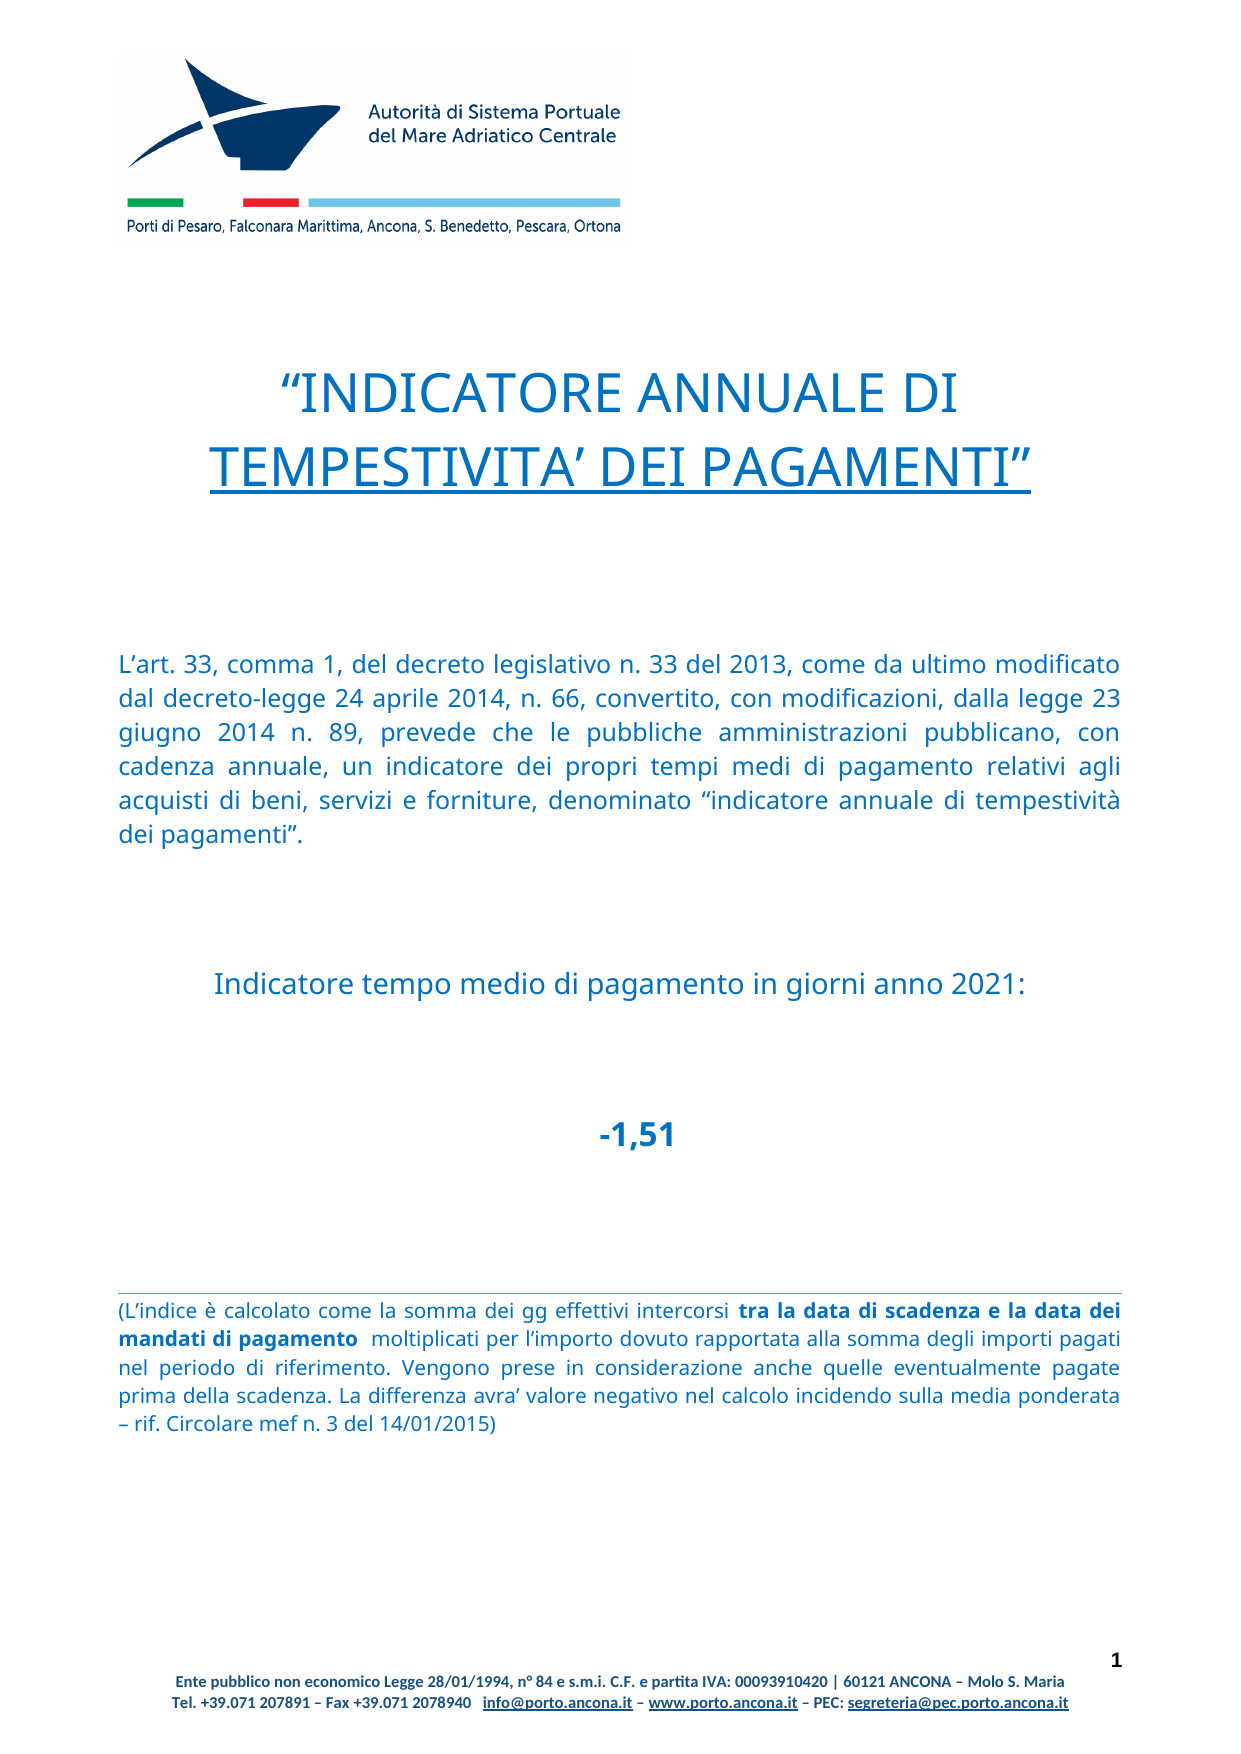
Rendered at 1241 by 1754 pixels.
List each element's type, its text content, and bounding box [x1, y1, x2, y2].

title “INDICATORE ANNUALE DI [118, 354, 1122, 428]
text L’art. 33, comma 1, del decreto legislativo n. 33 del 2013, come da ultimo modificato dal decreto-legge 24 aprile 2014, n. 66, convertito, con modificazioni, dalla legge 23 giugno 2014 n. 89, prevede che le pubbliche amministrazioni pubblicano, con cadenza annuale, un indicatore dei propri tempi medi di pagamento relativi agli acquisti di beni, servizi e forniture, denominato “indicatore annuale di tempestività dei pagamenti”. [118, 646, 1122, 851]
text (L’indice è calcolato come la somma dei gg effettivi intercorsi tra la data di scadenza e la data dei mandati di pagamento moltiplicati per l’importo dovuto rapportata alla somma degli importi pagati nel periodo di riferimento. Vengono prese in considerazione anche quelle eventualmente pagate prima della scadenza. La differenza avra’ valore negativo nel calcolo incidendo sulla media ponderata – rif. Circolare mef n. 3 del 14/01/2015) [118, 1294, 1122, 1438]
picture [118, 53, 630, 246]
text Indicatore tempo medio di pagamento in giorni anno 2021: [118, 963, 1122, 1003]
title TEMPESTIVITA’ DEI PAGAMENTI” [118, 428, 1122, 502]
list -1,51 [599, 1111, 1122, 1156]
